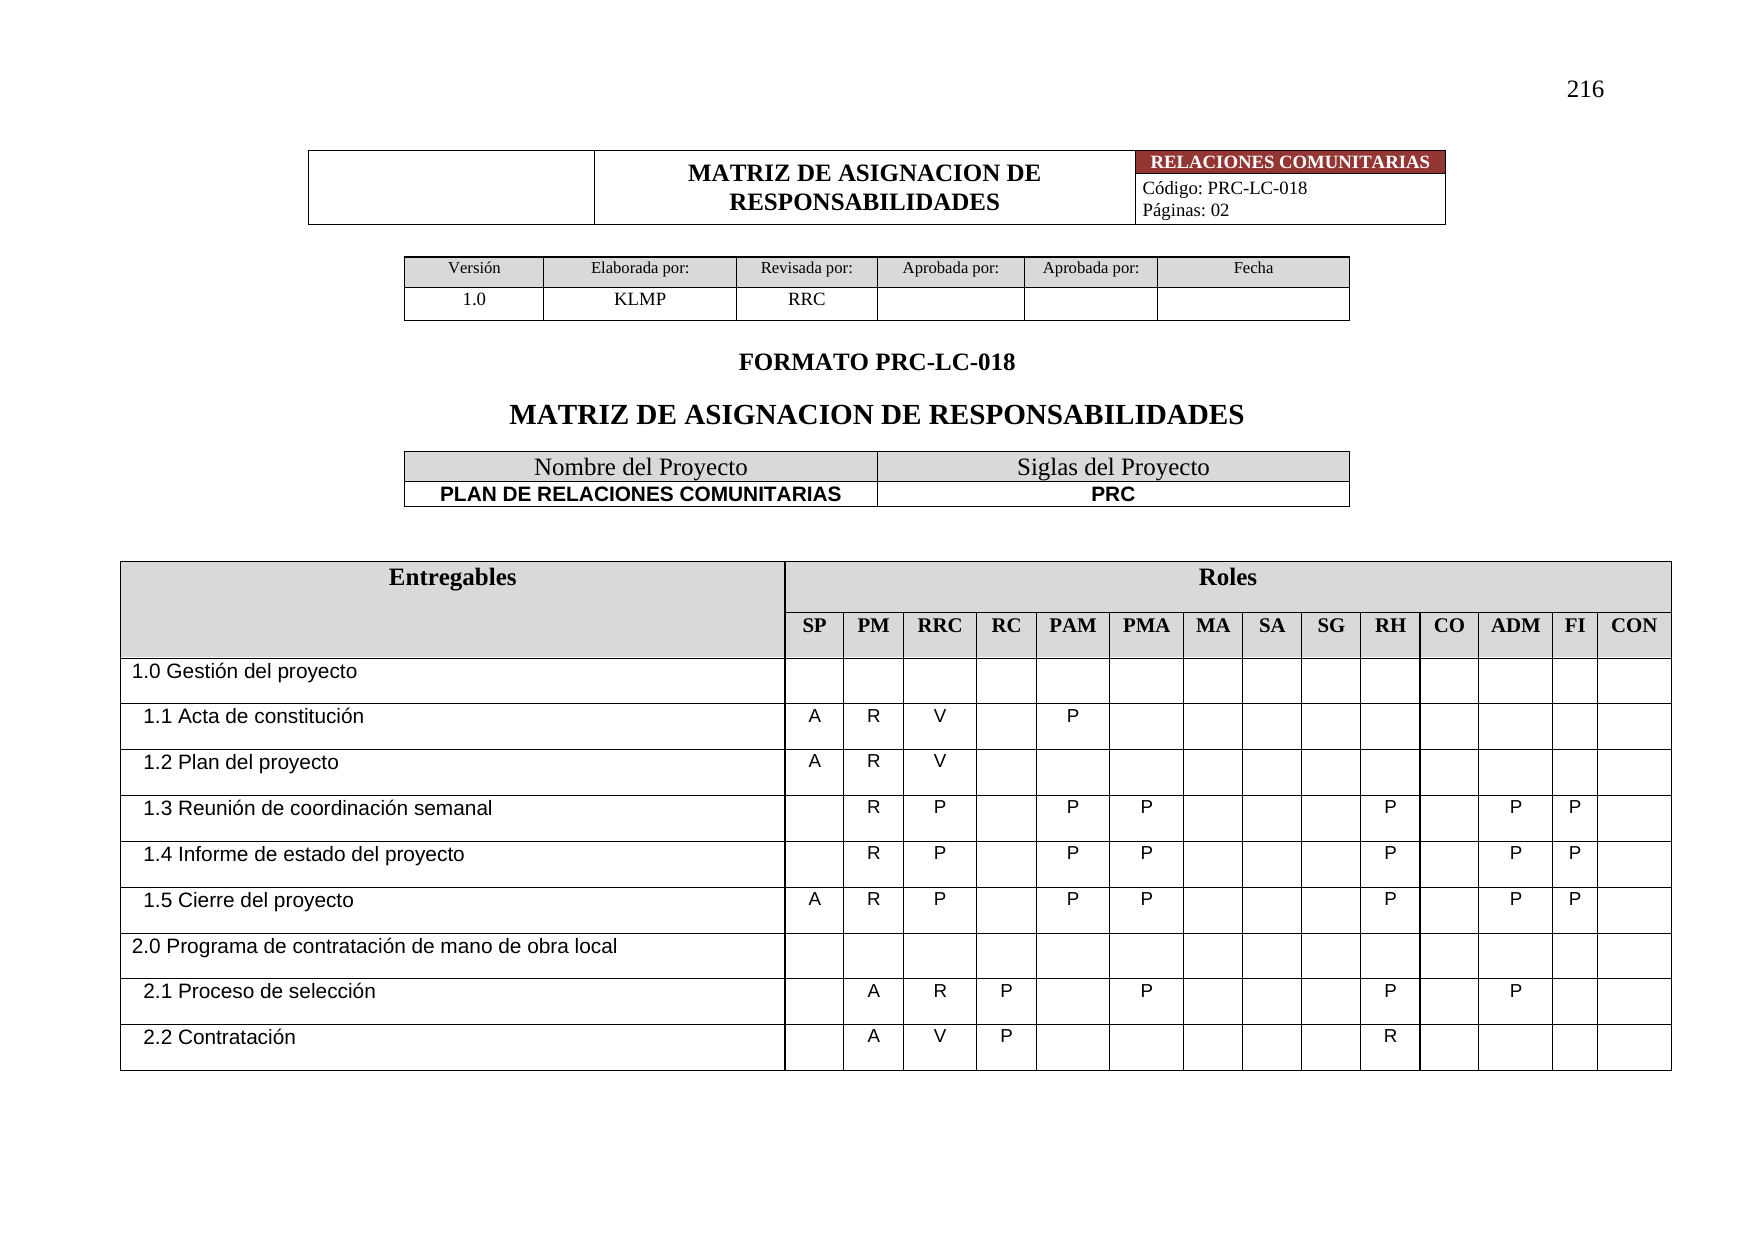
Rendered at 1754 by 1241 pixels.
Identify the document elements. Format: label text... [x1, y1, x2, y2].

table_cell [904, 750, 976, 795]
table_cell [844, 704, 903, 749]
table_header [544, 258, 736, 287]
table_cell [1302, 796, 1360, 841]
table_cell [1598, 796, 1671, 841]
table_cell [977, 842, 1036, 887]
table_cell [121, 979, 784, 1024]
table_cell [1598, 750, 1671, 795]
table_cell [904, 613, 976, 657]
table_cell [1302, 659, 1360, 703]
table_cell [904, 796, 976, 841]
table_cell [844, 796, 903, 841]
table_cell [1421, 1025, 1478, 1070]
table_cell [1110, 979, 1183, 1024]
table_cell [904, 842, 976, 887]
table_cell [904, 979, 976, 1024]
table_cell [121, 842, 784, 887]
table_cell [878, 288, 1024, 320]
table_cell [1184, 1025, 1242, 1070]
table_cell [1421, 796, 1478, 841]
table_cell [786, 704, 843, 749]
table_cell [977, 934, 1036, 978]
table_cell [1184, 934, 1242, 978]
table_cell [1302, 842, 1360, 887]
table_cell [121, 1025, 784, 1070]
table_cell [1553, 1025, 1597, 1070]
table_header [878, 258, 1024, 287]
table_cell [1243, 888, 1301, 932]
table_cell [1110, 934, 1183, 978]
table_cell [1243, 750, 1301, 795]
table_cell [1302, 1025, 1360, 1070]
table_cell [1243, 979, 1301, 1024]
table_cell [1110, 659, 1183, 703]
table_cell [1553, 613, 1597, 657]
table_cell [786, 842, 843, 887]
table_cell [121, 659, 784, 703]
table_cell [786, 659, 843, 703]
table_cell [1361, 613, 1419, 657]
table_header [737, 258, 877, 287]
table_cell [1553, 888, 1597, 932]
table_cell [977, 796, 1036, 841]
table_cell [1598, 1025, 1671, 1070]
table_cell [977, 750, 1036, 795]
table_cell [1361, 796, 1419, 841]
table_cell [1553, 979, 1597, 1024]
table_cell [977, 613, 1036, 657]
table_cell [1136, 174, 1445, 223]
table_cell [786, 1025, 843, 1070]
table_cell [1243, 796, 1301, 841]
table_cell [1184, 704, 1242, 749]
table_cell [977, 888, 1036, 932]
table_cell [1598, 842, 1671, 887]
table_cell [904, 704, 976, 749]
text MATRIZ DE ASIGNACION DE RESPONSABILIDADES [150, 397, 1604, 430]
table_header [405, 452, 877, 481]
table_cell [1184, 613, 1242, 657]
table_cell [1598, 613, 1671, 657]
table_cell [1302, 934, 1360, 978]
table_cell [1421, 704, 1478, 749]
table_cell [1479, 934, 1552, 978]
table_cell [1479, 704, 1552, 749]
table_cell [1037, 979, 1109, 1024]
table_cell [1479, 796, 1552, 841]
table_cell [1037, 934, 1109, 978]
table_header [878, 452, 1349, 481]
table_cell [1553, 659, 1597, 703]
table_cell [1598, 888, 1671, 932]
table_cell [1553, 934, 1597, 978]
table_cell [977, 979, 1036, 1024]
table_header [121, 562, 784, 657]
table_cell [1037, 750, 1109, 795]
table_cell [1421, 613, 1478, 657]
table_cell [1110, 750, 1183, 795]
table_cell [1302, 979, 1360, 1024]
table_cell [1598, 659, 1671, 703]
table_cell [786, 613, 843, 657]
text FORMATO PRC-LC-018 [150, 347, 1604, 376]
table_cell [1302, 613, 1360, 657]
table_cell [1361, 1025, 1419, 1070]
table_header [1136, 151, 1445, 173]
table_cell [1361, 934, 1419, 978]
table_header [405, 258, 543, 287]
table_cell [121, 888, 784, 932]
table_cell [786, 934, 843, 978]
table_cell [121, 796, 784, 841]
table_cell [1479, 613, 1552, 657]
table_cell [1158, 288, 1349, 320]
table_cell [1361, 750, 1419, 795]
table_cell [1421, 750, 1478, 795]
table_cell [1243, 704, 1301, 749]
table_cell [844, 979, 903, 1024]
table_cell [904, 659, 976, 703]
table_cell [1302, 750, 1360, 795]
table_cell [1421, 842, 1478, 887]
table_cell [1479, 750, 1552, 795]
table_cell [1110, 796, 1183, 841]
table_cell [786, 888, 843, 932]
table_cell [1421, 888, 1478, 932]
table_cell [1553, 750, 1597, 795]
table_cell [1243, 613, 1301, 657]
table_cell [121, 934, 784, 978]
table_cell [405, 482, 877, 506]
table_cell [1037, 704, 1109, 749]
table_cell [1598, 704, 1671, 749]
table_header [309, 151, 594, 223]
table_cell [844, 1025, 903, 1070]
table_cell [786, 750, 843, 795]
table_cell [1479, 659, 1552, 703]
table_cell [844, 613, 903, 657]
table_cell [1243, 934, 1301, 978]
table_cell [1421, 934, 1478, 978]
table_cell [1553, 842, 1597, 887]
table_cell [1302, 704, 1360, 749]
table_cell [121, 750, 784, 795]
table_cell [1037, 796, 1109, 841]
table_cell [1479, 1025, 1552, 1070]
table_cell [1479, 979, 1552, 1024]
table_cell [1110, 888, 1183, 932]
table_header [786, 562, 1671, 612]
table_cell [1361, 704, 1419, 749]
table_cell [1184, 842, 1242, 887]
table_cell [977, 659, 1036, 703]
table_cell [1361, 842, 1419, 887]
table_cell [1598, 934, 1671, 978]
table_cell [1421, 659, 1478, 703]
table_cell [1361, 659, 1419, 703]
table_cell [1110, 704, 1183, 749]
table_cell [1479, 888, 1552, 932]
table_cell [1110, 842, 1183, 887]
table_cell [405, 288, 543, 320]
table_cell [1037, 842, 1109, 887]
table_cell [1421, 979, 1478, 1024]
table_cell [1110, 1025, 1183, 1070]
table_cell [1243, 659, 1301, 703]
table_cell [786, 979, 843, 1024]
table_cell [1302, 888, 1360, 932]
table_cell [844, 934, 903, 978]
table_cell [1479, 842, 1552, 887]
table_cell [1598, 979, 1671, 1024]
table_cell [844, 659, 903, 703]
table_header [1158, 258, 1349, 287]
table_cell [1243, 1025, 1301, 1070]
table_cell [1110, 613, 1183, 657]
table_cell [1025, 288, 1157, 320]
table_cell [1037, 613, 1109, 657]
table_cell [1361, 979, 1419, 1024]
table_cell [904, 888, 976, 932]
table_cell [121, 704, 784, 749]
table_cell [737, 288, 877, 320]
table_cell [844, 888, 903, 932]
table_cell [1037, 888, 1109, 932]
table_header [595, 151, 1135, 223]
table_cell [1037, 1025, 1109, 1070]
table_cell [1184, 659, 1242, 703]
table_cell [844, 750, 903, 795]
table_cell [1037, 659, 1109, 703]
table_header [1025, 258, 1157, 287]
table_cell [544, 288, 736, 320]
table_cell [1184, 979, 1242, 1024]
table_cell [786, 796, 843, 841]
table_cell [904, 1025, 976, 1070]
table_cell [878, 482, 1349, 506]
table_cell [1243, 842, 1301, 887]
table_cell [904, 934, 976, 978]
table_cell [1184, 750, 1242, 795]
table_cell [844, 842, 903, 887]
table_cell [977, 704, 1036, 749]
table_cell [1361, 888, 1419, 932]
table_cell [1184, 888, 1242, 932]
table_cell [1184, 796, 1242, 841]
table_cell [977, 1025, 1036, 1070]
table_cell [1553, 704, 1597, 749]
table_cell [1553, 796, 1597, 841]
